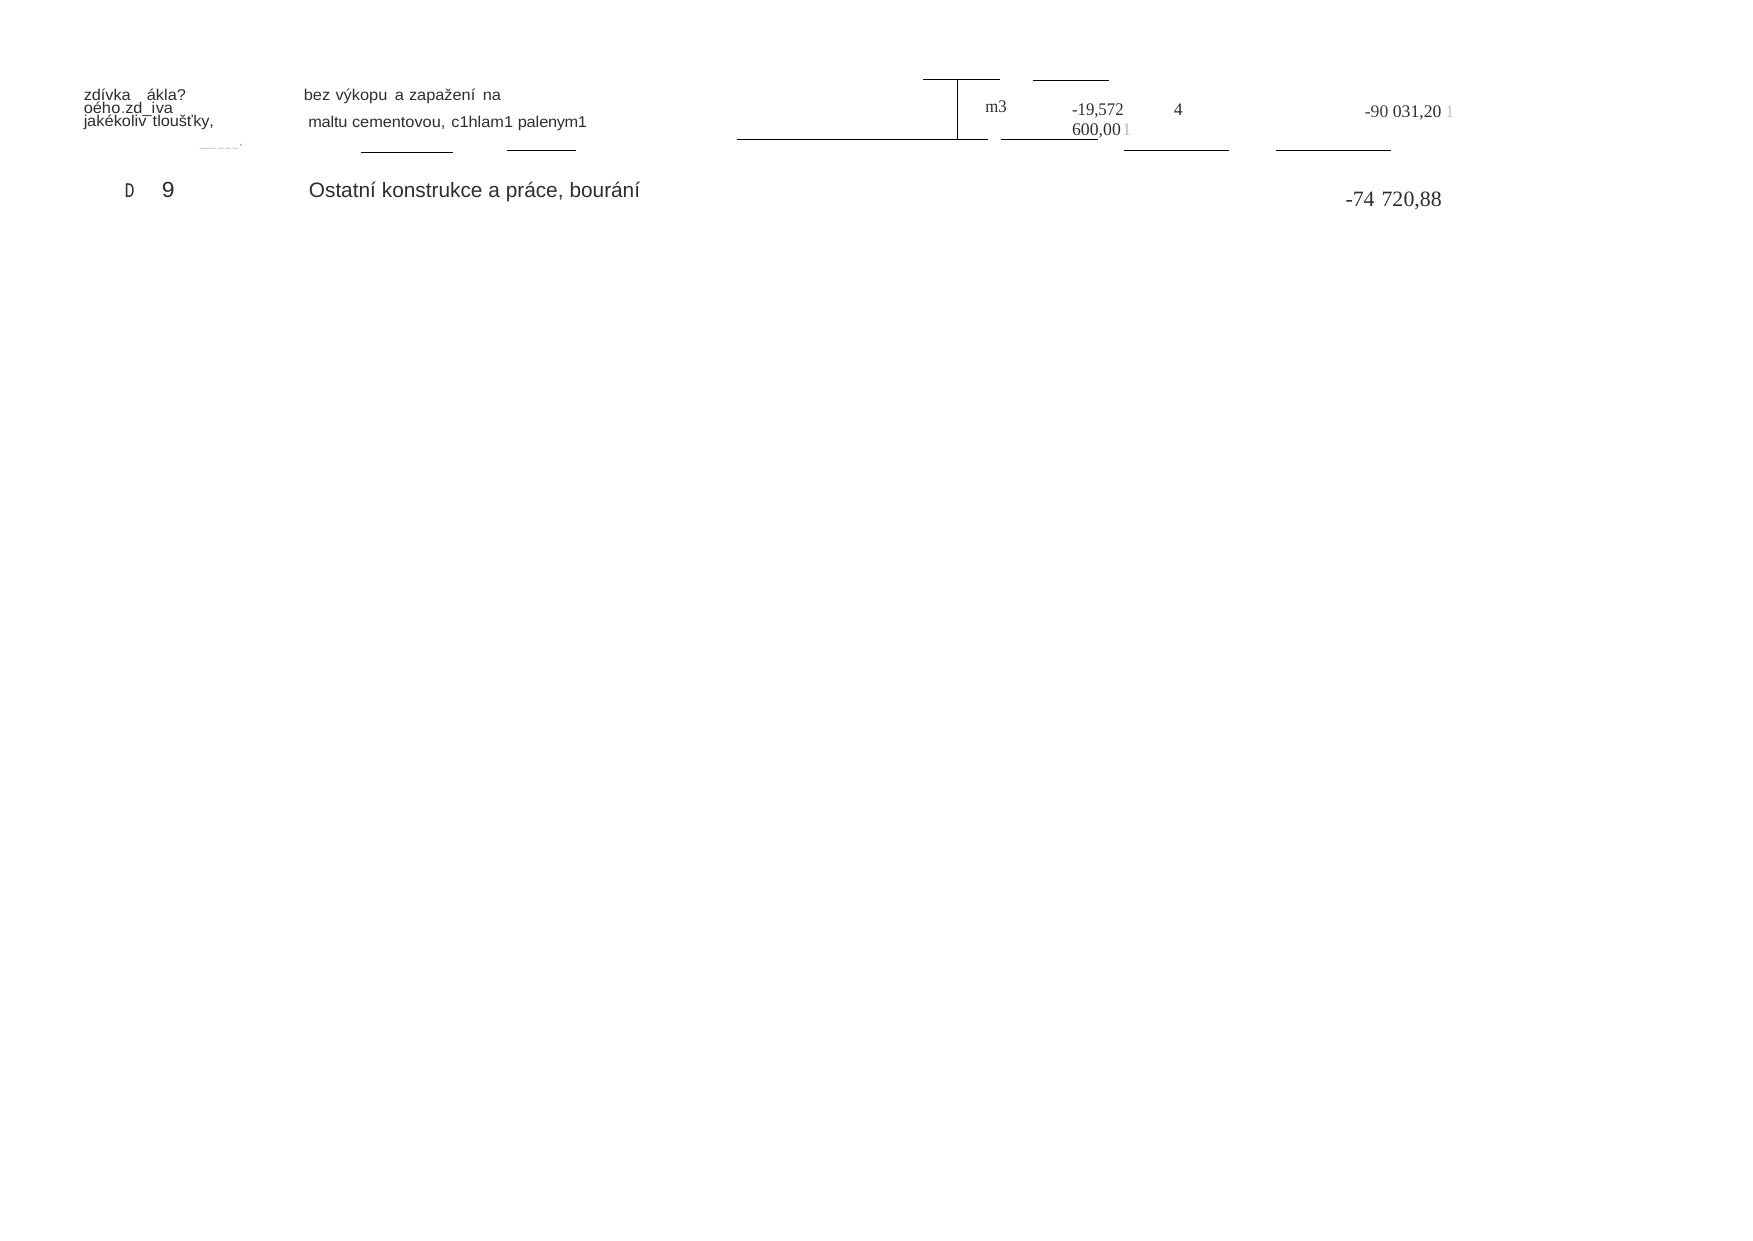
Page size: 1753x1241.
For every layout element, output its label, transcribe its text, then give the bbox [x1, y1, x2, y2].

text IPostupna·pod_e_zdívka ákla?oého.zd_iva jakékoliv tloušťky, bez výkopu a zapažení na [304, 89, 1007, 103]
text -19,572 4 600,001 [1072, 99, 1245, 139]
text m3 [285, 103, 1007, 116]
text -90 031,20 1 [1364, 101, 1500, 121]
text -74 720,88 [1345, 186, 1500, 211]
text IPostupna·pod_e_zdívka ákla?oého.zd_iva jakékoliv tloušťky, bez výkopu a zapažení na [83, 89, 235, 129]
text maltu cementovou, c1hlam1 palenym1 [308, 116, 1007, 130]
text D 9 Ostatní konstrukce a práce, bourání [124, 178, 640, 204]
